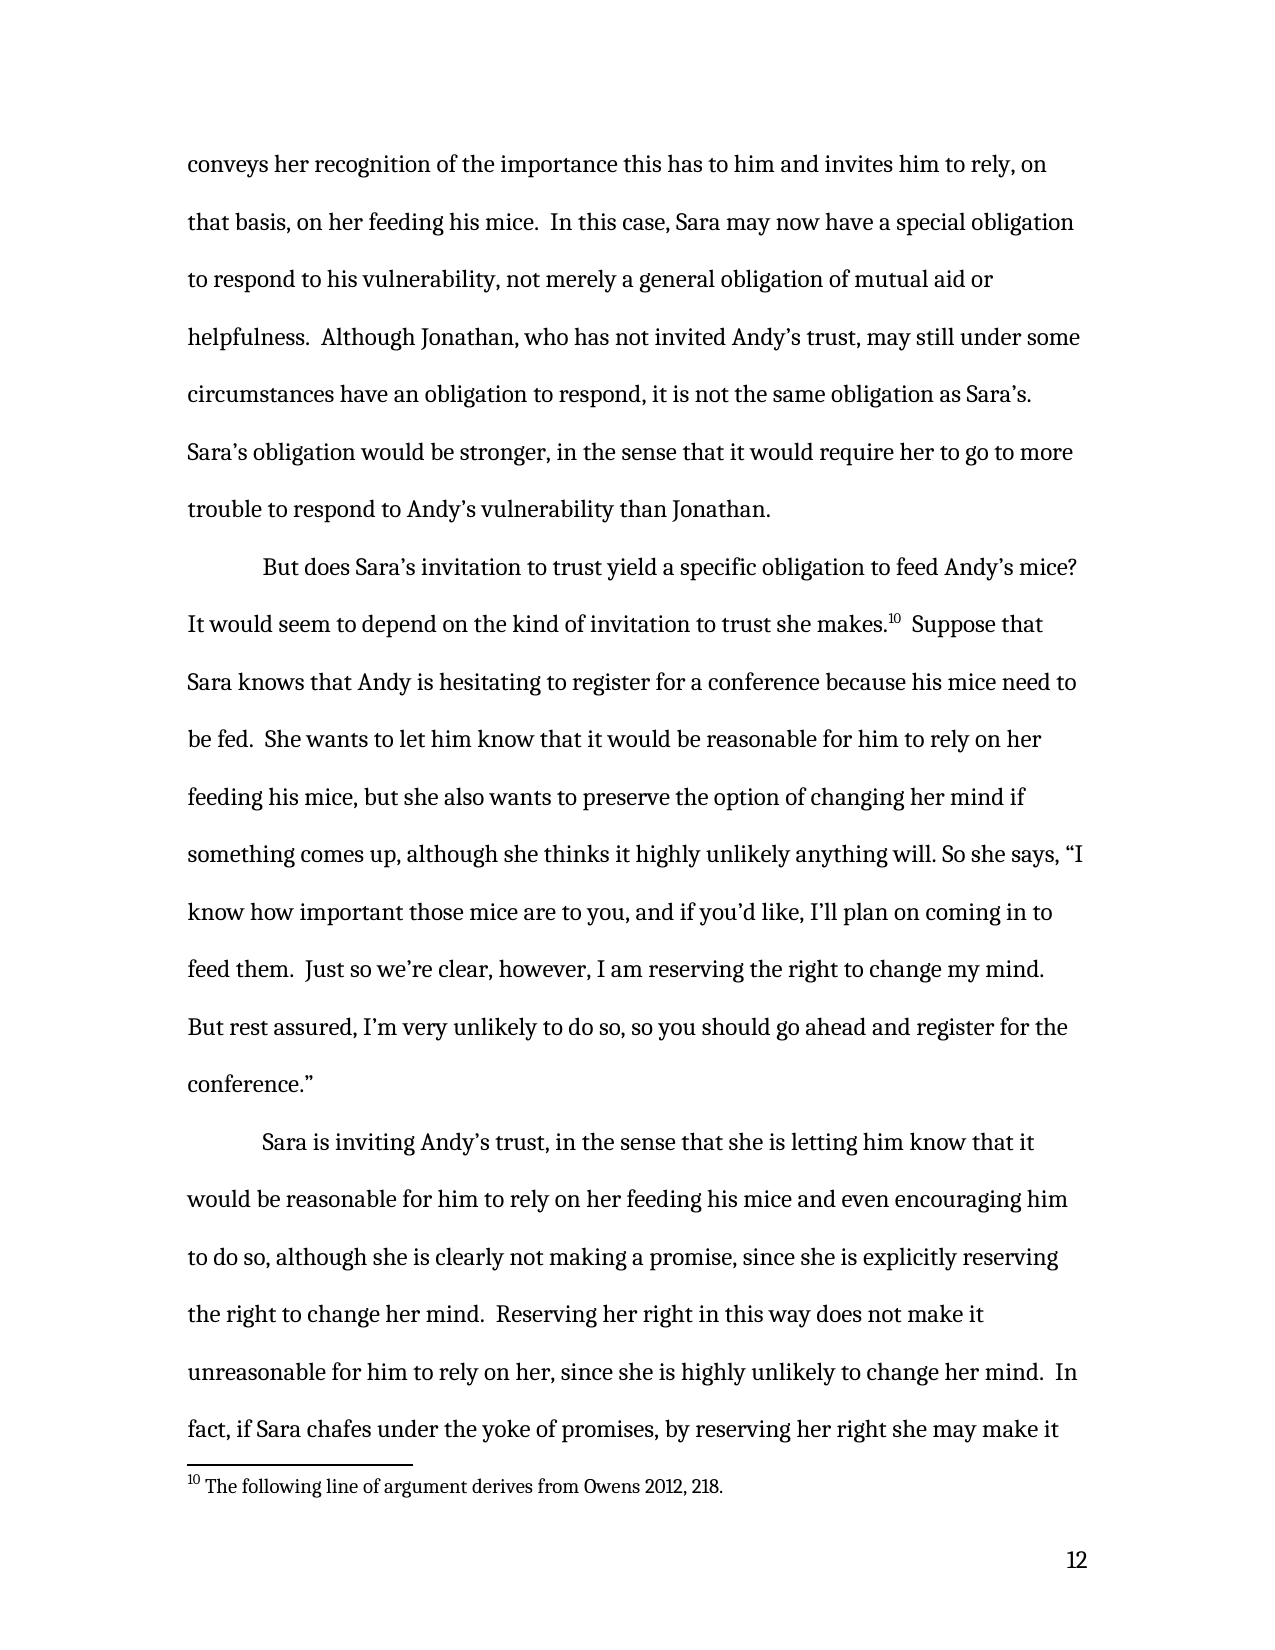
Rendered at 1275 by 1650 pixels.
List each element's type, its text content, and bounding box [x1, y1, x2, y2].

text But does Sara’s invitation to trust yield a specific obligation to feed Andy’s mice? It would seem to depend on the kind of invitation to trust she makes. Suppose that Sara knows that Andy is hesitating to register for a conference because his mice need to be fed. She wants to let him know that it would be reasonable for him to rely on her feeding his mice, but she also wants to preserve the option of changing her mind if something comes up, although she thinks it highly unlikely anything will. So she says, “I know how important those mice are to you, and if you’d like, I’ll plan on coming in to feed them. Just so we’re clear, however, I am reserving the right to change my mind. But rest assured, I’m very unlikely to do so, so you should go ahead and register for the conference.” [187, 552, 1087, 1099]
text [187, 150, 1087, 524]
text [187, 1127, 1087, 1444]
